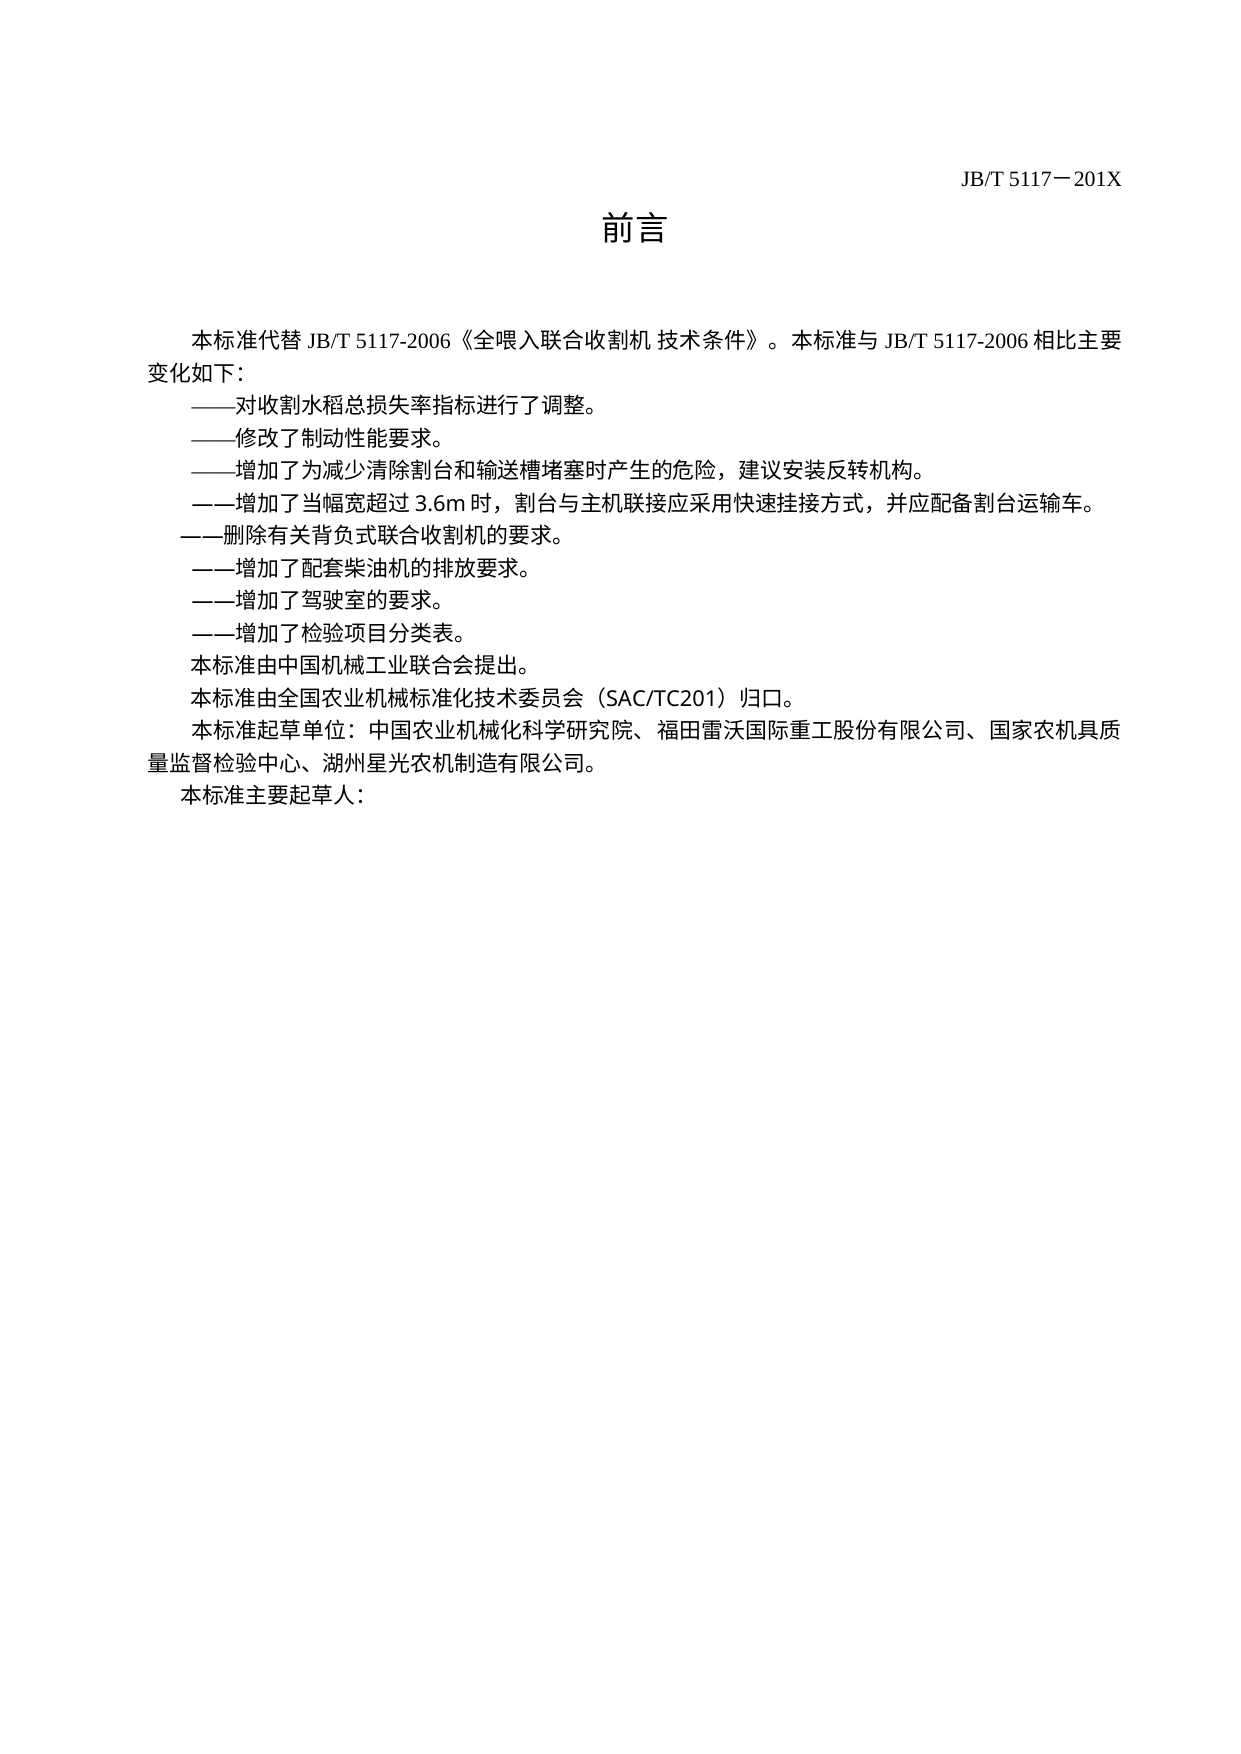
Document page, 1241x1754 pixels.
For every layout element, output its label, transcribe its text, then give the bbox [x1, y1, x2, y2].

text 本标准起草单位：中国农业机械化科学研究院、福田雷沃国际重工股份有限公司、国家农机具质量监督检验中心、湖州星光农机制造有限公司。 [148, 713, 1122, 778]
text ——修改了制动性能要求。 [148, 421, 1122, 453]
text 本标准代替JB/T 5117-2006《全喂入联合收割机 技术条件》。本标准与JB/T 5117-2006相比主要变化如下： [148, 323, 1122, 388]
text ——增加了检验项目分类表。 [148, 616, 1122, 648]
text ——增加了配套柴油机的排放要求。 [148, 551, 1122, 583]
text ——删除有关背负式联合收割机的要求。 [148, 518, 1122, 551]
text 前言 [148, 193, 1122, 258]
text 本标准由中国机械工业联合会提出。 [148, 648, 1122, 681]
text ——增加了当幅宽超过3.6m时，割台与主机联接应采用快速挂接方式，并应配备割台运输车。 [148, 486, 1122, 518]
text 本标准由全国农业机械标准化技术委员会（SAC/TC201）归口。 [148, 681, 1122, 713]
text ——增加了为减少清除割台和输送槽堵塞时产生的危险，建议安装反转机构。 [148, 453, 1122, 486]
text ——增加了驾驶室的要求。 [148, 583, 1122, 616]
text ——对收割水稻总损失率指标进行了调整。 [148, 388, 1122, 421]
text JB/T 5117－201X [148, 161, 1122, 193]
text 本标准主要起草人： [148, 778, 1122, 811]
